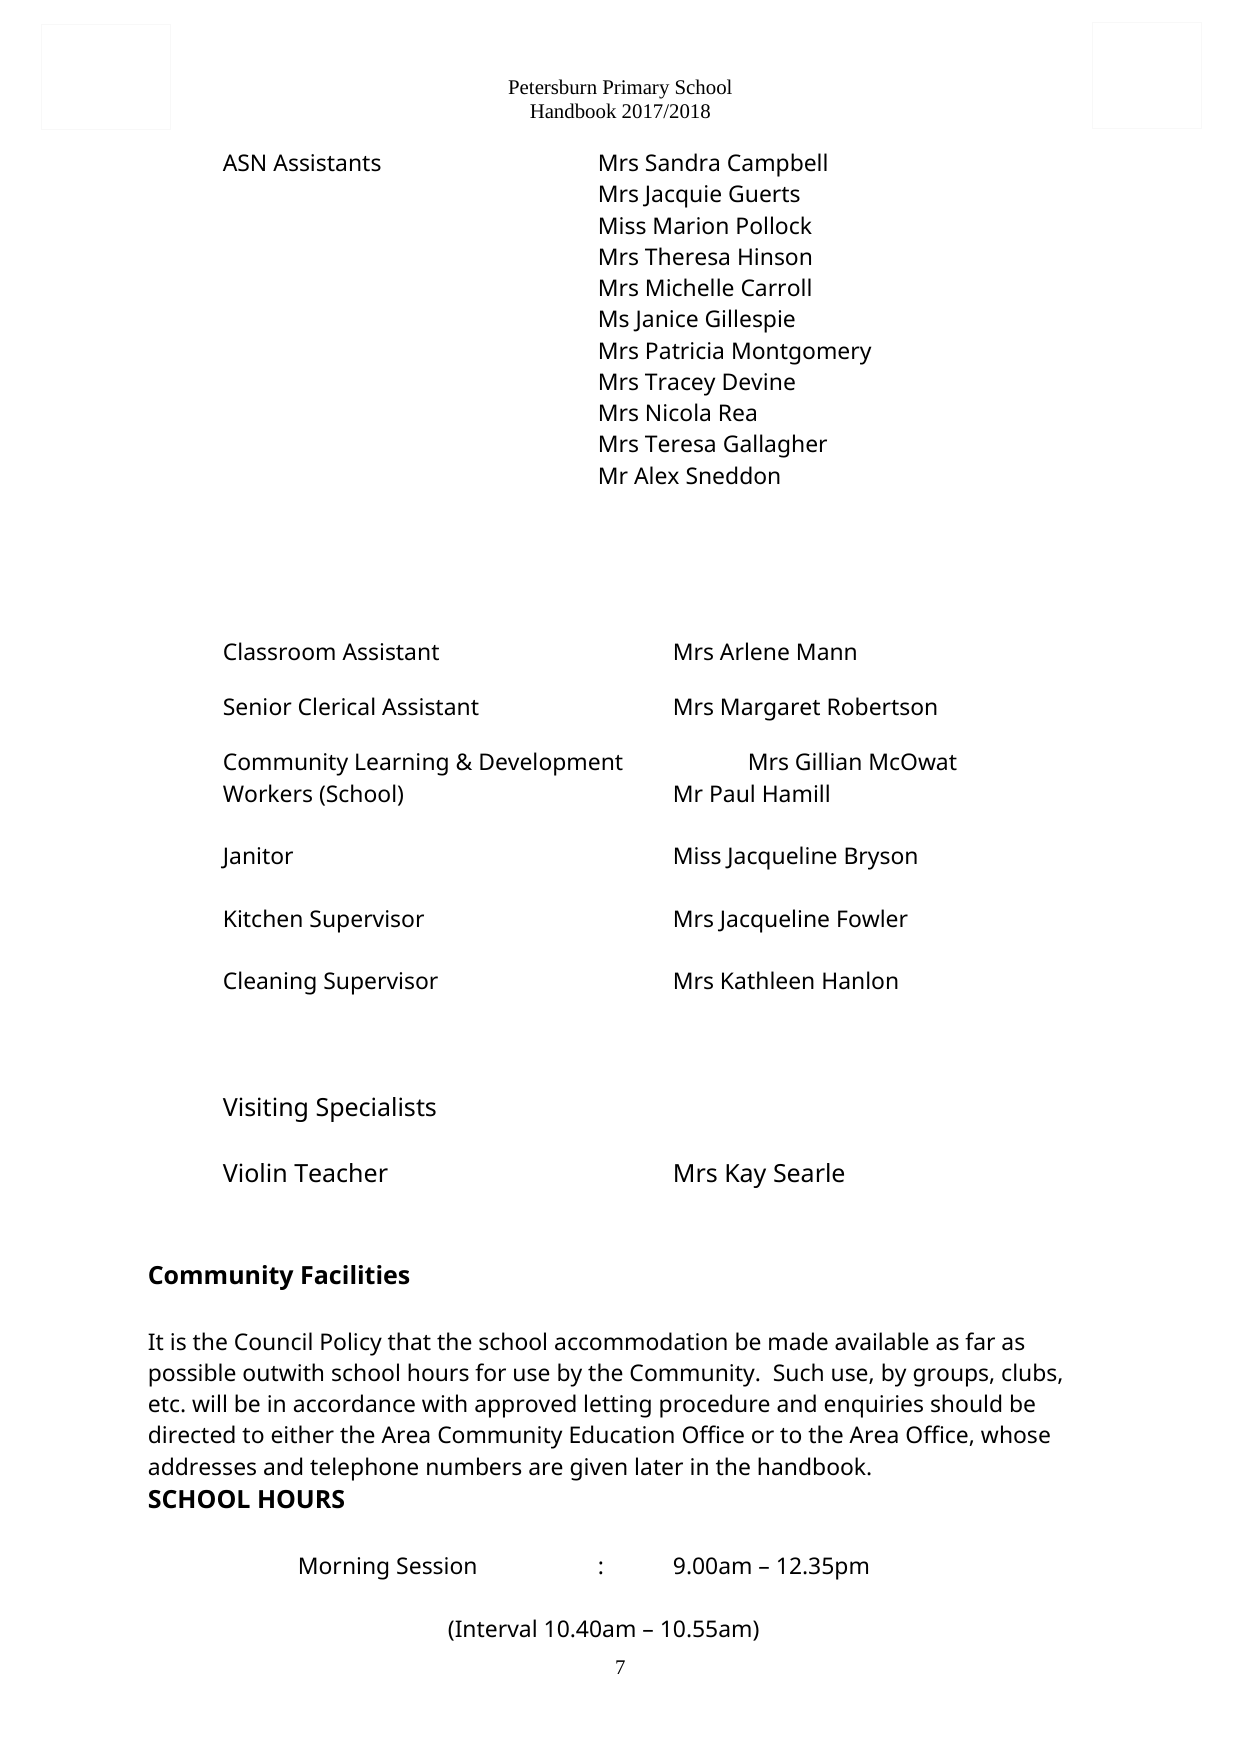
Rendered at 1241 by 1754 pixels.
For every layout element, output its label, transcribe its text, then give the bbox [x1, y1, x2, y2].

subtitle Community Facilities [148, 1258, 1092, 1292]
text Kitchen Supervisor Mrs Jacqueline Fowler [223, 903, 1092, 934]
text SCHOOL HOURS [148, 1482, 1092, 1516]
text Mrs Michelle Carroll [223, 272, 1092, 303]
text Classroom Assistant Mrs Arlene Mann [148, 636, 1092, 667]
text Ms Janice Gillespie [223, 303, 1092, 335]
subtitle Visiting Specialists [223, 1090, 1092, 1124]
text Mrs Tracey Devine [223, 366, 1092, 397]
text Janitor Miss Jacqueline Bryson [223, 840, 1092, 871]
text Mrs Nicola Rea [223, 397, 1092, 428]
text Violin Teacher Mrs Kay Searle [148, 1155, 1092, 1189]
text Cleaning Supervisor Mrs Kathleen Hanlon [223, 965, 1092, 996]
text ASN Assistants Mrs Sandra Campbell [148, 147, 1092, 178]
text Miss Marion Pollock [223, 210, 1092, 241]
text Workers (School) Mr Paul Hamill [223, 778, 1092, 809]
text Mrs Patricia Montgomery [223, 335, 1092, 366]
text Senior Clerical Assistant Mrs Margaret Robertson [148, 691, 1092, 722]
text It is the Council Policy that the school accommodation be made available as far as possible outwith school hours for use by the Community. Such use, by groups, clubs, etc. will be in accordance with approved letting procedure and enquiries should be directed to either the Area Community Education Office or to the Area Office, whose addresses and telephone numbers are given later in the handbook. [148, 1326, 1092, 1482]
text Mrs Jacquie Guerts [223, 178, 1092, 210]
text Mrs Theresa Hinson [223, 241, 1092, 272]
text Community Learning & Development Mrs Gillian McOwat [223, 746, 1092, 778]
text Morning Session : 9.00am – 12.35pm [223, 1550, 1092, 1581]
text Mr Alex Sneddon [223, 460, 1092, 491]
text Mrs Teresa Gallagher [223, 428, 1092, 460]
text (Interval 10.40am – 10.55am) [373, 1613, 1092, 1644]
